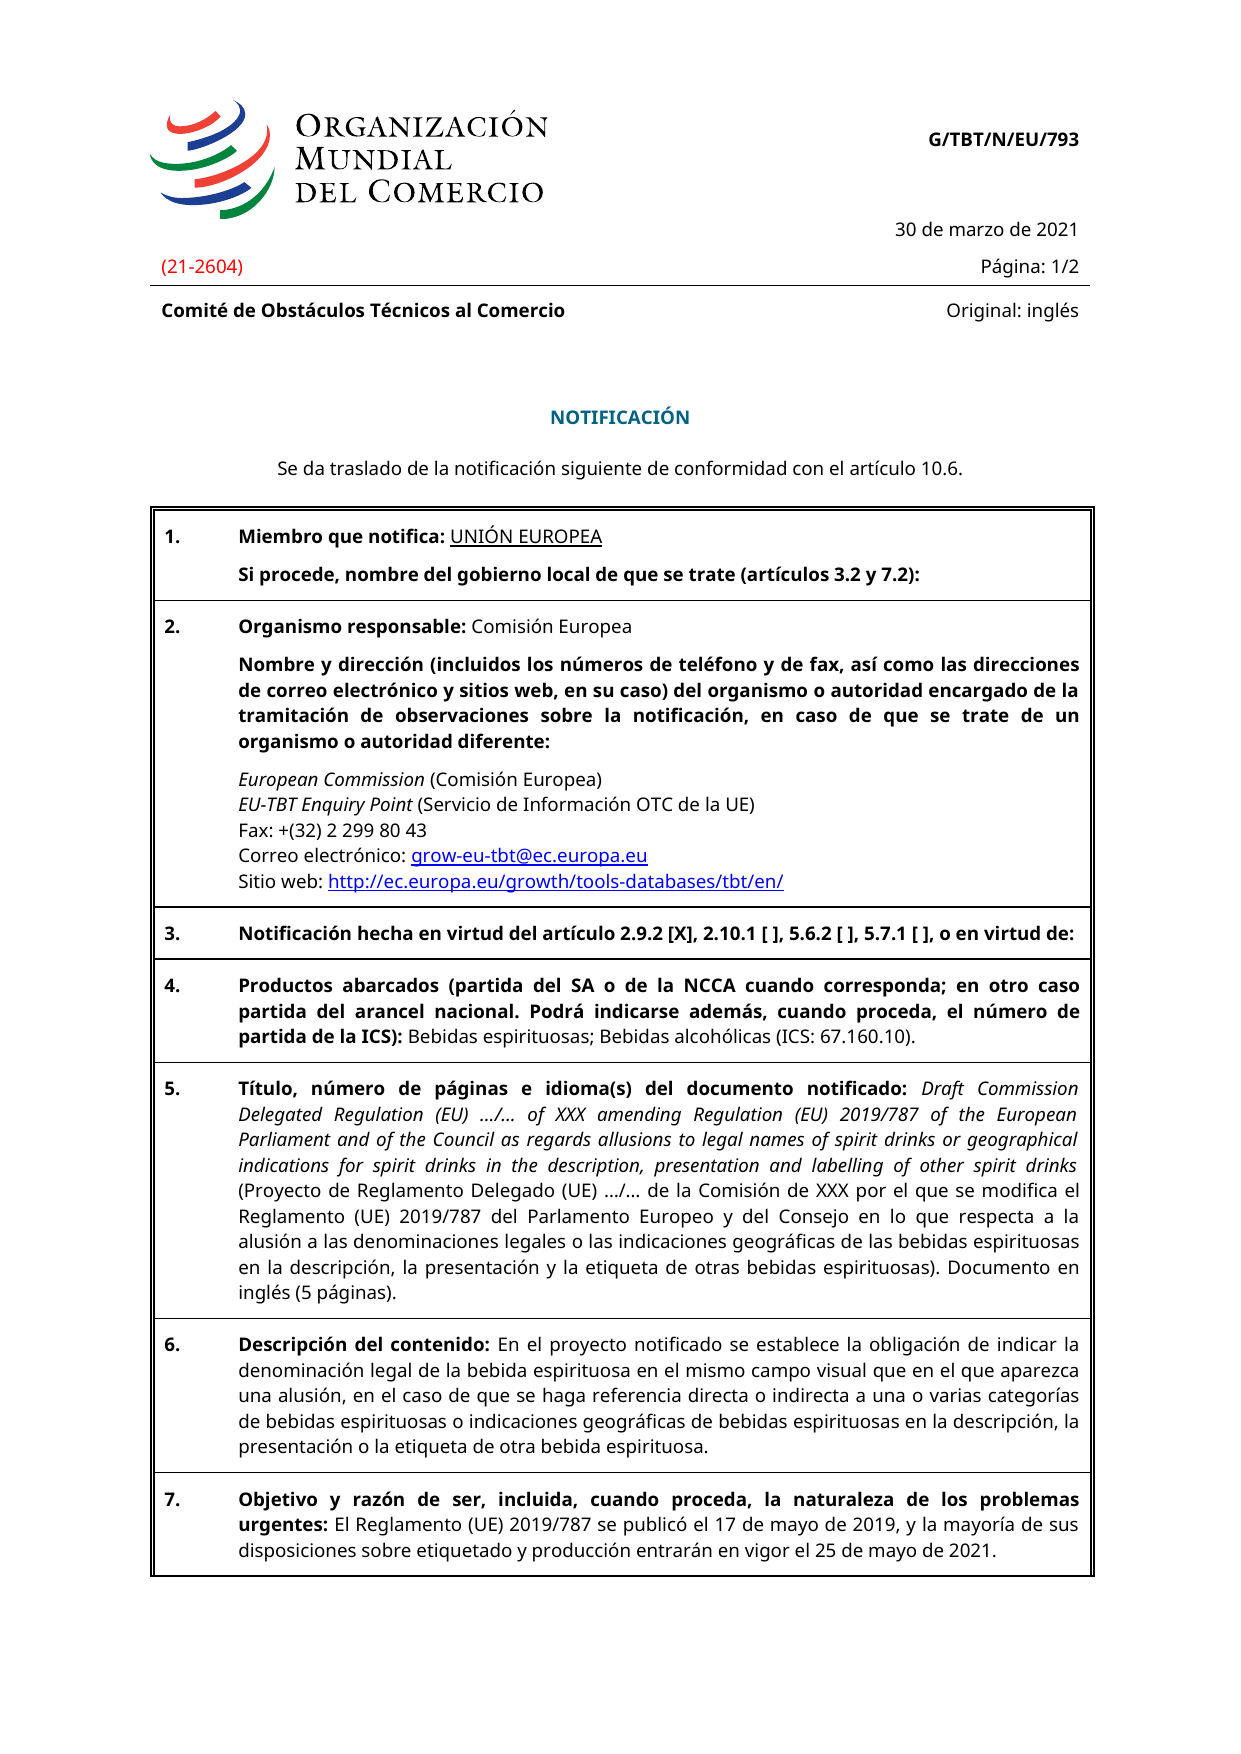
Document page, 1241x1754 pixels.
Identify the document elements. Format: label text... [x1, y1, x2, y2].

table_cell Organismo responsable: Comisión Europea Nombre y dirección (incluidos los números de teléfono y de fax, así como las direcciones de correo electrónico y sitios web, en su caso) del organismo o autoridad encargado de la tramitación de observaciones sobre la notificación, en caso de que se trate de un organismo o autoridad diferente: European Commission (Comisión Europea) EU-TBT Enquiry Point (Servicio de Información OTC de la UE) Fax: +(32) 2 299 80 43 Correo electrónico: grow-eu-tbt@ec.europa.eu Sitio web: http://ec.europa.eu/growth/tools-databases/tbt/en/ [226, 601, 1090, 906]
table_header 1. [155, 511, 226, 599]
table_cell 4. [155, 960, 226, 1061]
text Se da traslado de la notificación siguiente de conformidad con el artículo 10.6. [150, 455, 1090, 481]
table_cell 2. [155, 601, 226, 906]
table_header Miembro que notifica: UNIÓN EUROPEA Si procede, nombre del gobierno local de que se trate (artículos 3.2 y 7.2): [226, 511, 1090, 599]
table_cell Notificación hecha en virtud del artículo 2.9.2 [X], 2.10.1 [ ], 5.6.2 [ ], 5.7.1 [ ], o en virtud de: [226, 908, 1090, 958]
table_cell 5. [155, 1063, 226, 1318]
title NOTIFICACIÓN [150, 405, 1090, 430]
table_cell Descripción del contenido: En el proyecto notificado se establece la obligación de indicar la denominación legal de la bebida espirituosa en el mismo campo visual que en el que aparezca una alusión, en el caso de que se haga referencia directa o indirecta a una o varias categorías de bebidas espirituosas o indicaciones geográficas de bebidas espirituosas en la descripción, la presentación o la etiqueta de otra bebida espirituosa. [226, 1319, 1090, 1472]
table_cell 7. [155, 1473, 226, 1575]
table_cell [226, 1473, 1090, 1575]
table_cell Productos abarcados (partida del SA o de la NCCA cuando corresponda; en otro caso partida del arancel nacional. Podrá indicarse además, cuando proceda, el número de partida de la ICS): Bebidas espirituosas; Bebidas alcohólicas (ICS: 67.160.10). [226, 960, 1090, 1061]
table_cell Título, número de páginas e idioma(s) del documento notificado: Draft Commission Delegated Regulation (EU) …/… of XXX amending Regulation (EU) 2019/787 of the European Parliament and of the Council as regards allusions to legal names of spirit drinks or geographical indications for spirit drinks in the description, presentation and labelling of other spirit drinks (Proyecto de Reglamento Delegado (UE) …/… de la Comisión de XXX por el que se modifica el Reglamento (UE) 2019/787 del Parlamento Europeo y del Consejo en lo que respecta a la alusión a las denominaciones legales o las indicaciones geográficas de las bebidas espirituosas en la descripción, la presentación y la etiqueta de otras bebidas espirituosas). Documento en inglés (5 páginas). [226, 1063, 1090, 1318]
table_cell 6. [155, 1319, 226, 1472]
table_cell 3. [155, 908, 226, 958]
